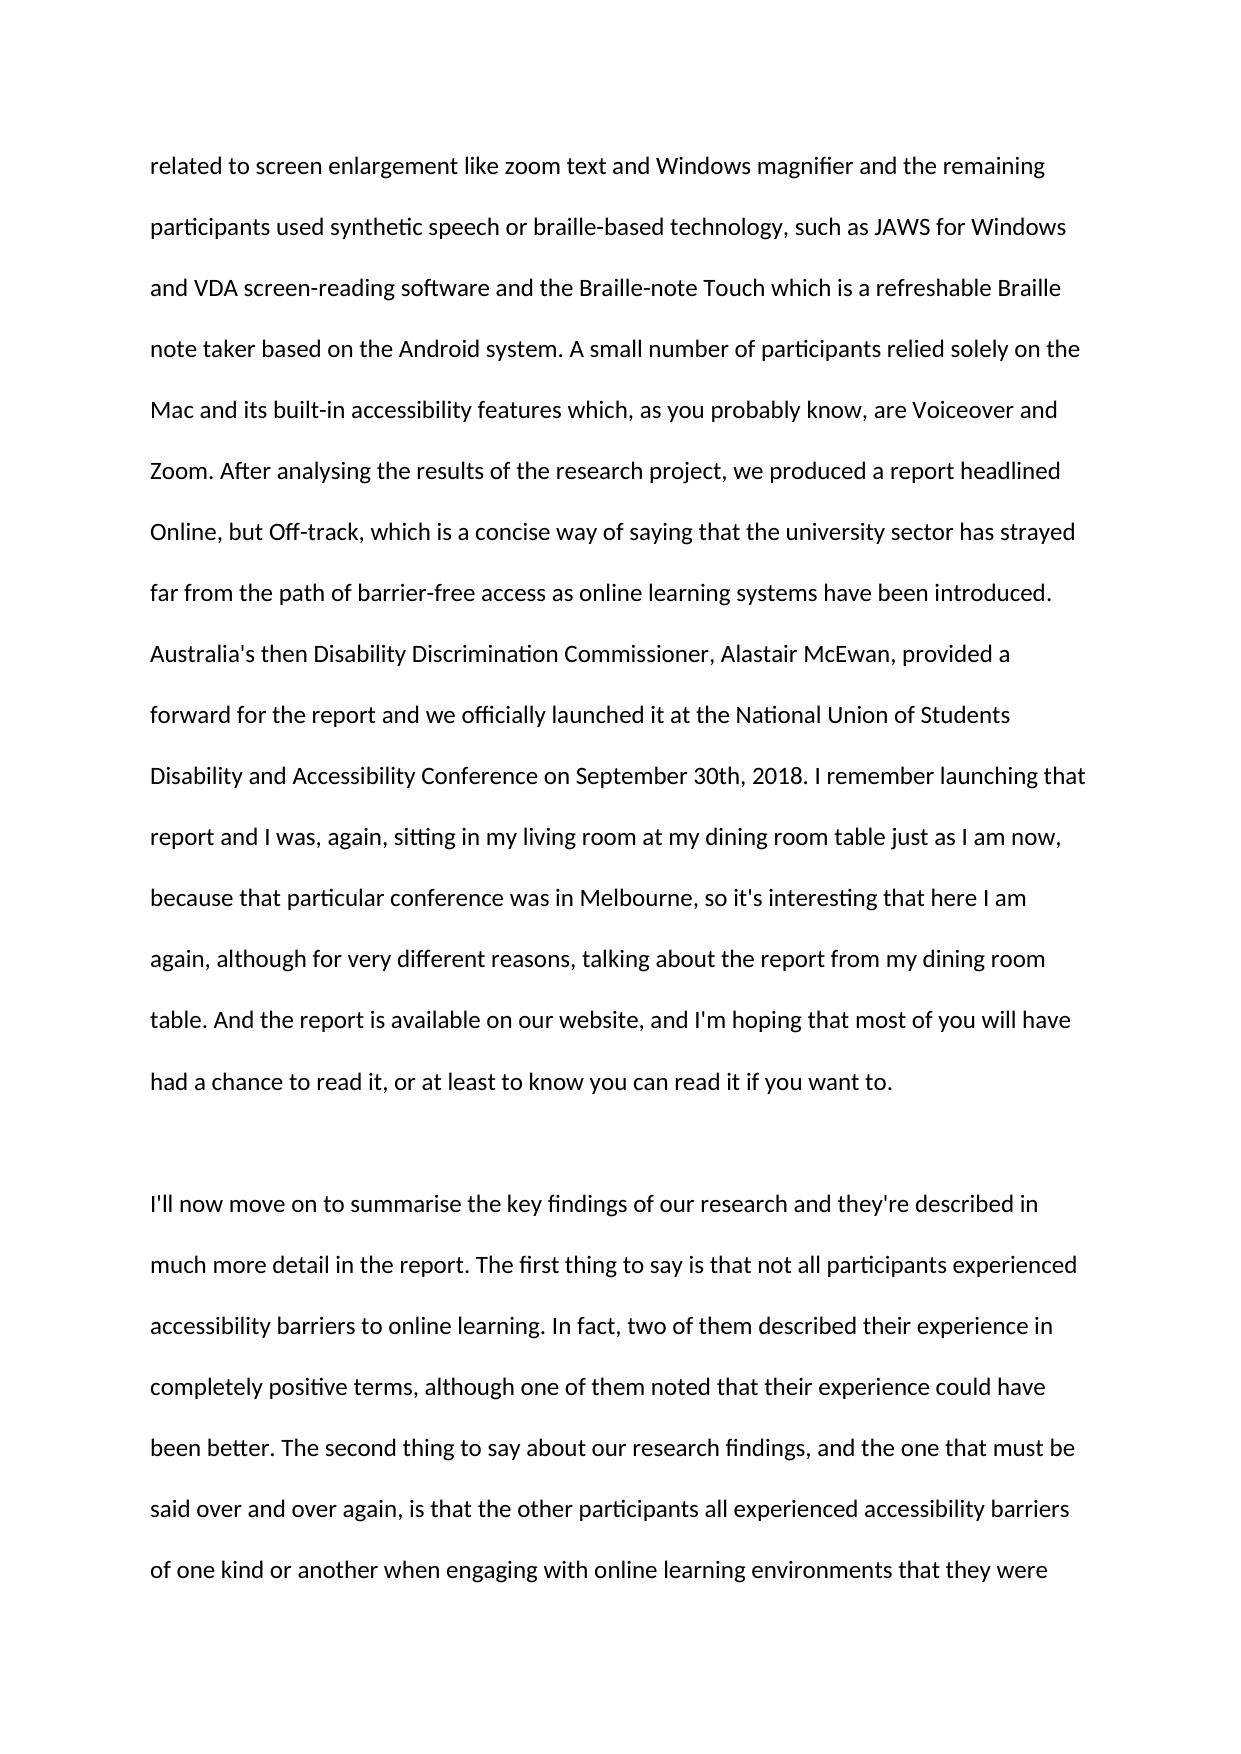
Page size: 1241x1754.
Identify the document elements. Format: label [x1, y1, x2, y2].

text [150, 1188, 1090, 1584]
text [150, 150, 1090, 1096]
